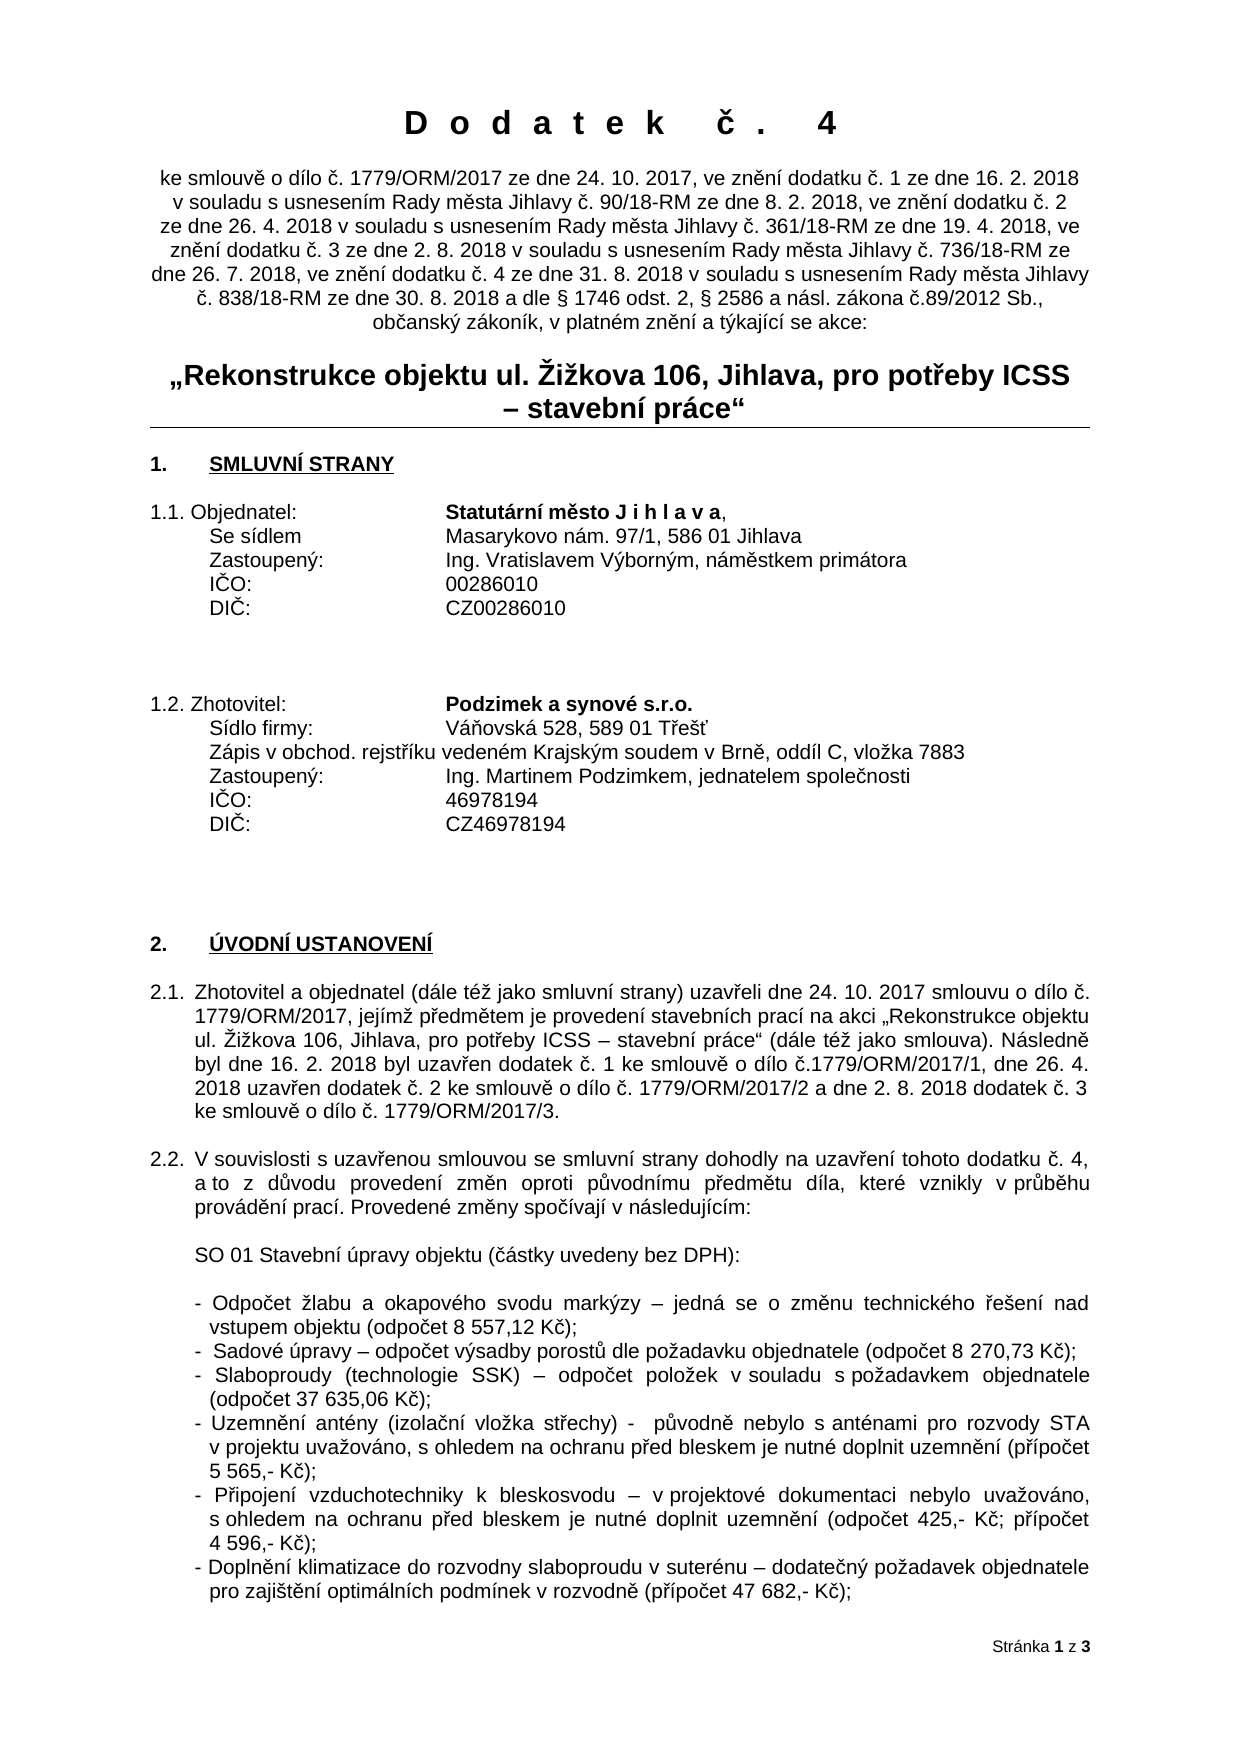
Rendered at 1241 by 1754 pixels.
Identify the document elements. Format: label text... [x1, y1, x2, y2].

text - Doplnění klimatizace do rozvodny slaboproudu v suterénu – dodatečný požadavek objednatele pro zajištění optimálních podmínek v rozvodně (přípočet 47 682,- Kč); [194, 1554, 1090, 1602]
text Zastoupený: Ing. Vratislavem Výborným, náměstkem primátora [150, 548, 1090, 572]
text DIČ: CZ00286010 [150, 596, 1090, 620]
text – stavební práce“ [150, 391, 1090, 427]
text DIČ: CZ46978194 [150, 812, 1090, 836]
text ke smlouvě o dílo č. 1779/ORM/2017 ze dne 24. 10. 2017, ve znění dodatku č. 1 ze dne 16. 2. 2018 v souladu s usnesením Rady města Jihlavy č. 90/18-RM ze dne 8. 2. 2018, ve znění dodatku č. 2 ze dne 26. 4. 2018 v souladu s usnesením Rady města Jihlavy č. 361/18-RM ze dne 19. 4. 2018, ve znění dodatku č. 3 ze dne 2. 8. 2018 v souladu s usnesením Rady města Jihlavy č. 736/18-RM ze dne 26. 7. 2018, ve znění dodatku č. 4 ze dne 31. 8. 2018 v souladu s usnesením Rady města Jihlavy č. 838/18-RM ze dne 30. 8. 2018 a dle § 1746 odst. 2, § 2586 a násl. zákona č.89/2012 Sb., občanský zákoník, v platném znění a týkající se akce: [150, 166, 1090, 333]
text - Sadové úpravy – odpočet výsadby porostů dle požadavku objednatele (odpočet 8 270,73 Kč); [194, 1339, 1090, 1363]
text Se sídlem Masarykovo nám. 97/1, 586 01 Jihlava [150, 524, 1090, 548]
text Dodatek č. 4 [150, 103, 1090, 142]
list V souvislosti s uzavřenou smlouvou se smluvní strany dohodly na uzavření tohoto dodatku č. 4, a to z důvodu provedení změn oproti původnímu předmětu díla, které vznikly v průběhu provádění prací. Provedené změny spočívají v následujícím: [150, 1147, 1090, 1219]
text „Rekonstrukce objektu ul. Žižkova 106, Jihlava, pro potřeby ICSS [150, 357, 1090, 391]
list Zhotovitel a objednatel (dále též jako smluvní strany) uzavřeli dne 24. 10. 2017 smlouvu o dílo č. 1779/ORM/2017, jejímž předmětem je provedení stavebních prací na akci „Rekonstrukce objektu ul. Žižkova 106, Jihlava, pro potřeby ICSS – stavební práce“ (dále též jako smlouva). Následně byl dne 16. 2. 2018 byl uzavřen dodatek č. 1 ke smlouvě o dílo č.1779/ORM/2017/1, dne 26. 4. 2018 uzavřen dodatek č. 2 ke smlouvě o dílo č. 1779/ORM/2017/2 a dne 2. 8. 2018 dodatek č. 3 ke smlouvě o dílo č. 1779/ORM/2017/3. [150, 979, 1090, 1123]
text - Připojení vzduchotechniky k bleskosvodu – v projektové dokumentaci nebylo uvažováno, s ohledem na ochranu před bleskem je nutné doplnit uzemnění (odpočet 425,- Kč; přípočet 4 596,- Kč); [194, 1483, 1090, 1554]
text Sídlo firmy: Váňovská 528, 589 01 Třešť [150, 716, 1090, 740]
list ÚVODNÍ USTANOVENÍ [150, 932, 1090, 956]
text 1.2. Zhotovitel: Podzimek a synové s.r.o. [150, 692, 1090, 716]
text IČO: 00286010 [150, 572, 1090, 596]
text Zastoupený: Ing. Martinem Podzimkem, jednatelem společnosti [150, 764, 1090, 788]
text SO 01 Stavební úpravy objektu (částky uvedeny bez DPH): [194, 1243, 1090, 1267]
text - Odpočet žlabu a okapového svodu markýzy – jedná se o změnu technického řešení nad vstupem objektu (odpočet 8 557,12 Kč); [194, 1291, 1090, 1339]
list SMLUVNÍ STRANY [150, 452, 1090, 476]
text 1.1. Objednatel: Statutární město J i h l a v a, [150, 500, 1090, 524]
text Zápis v obchod. rejstříku vedeném Krajským soudem v Brně, oddíl C, vložka 7883 [150, 740, 1090, 764]
text - Slaboproudy (technologie SSK) – odpočet položek v souladu s požadavkem objednatele (odpočet 37 635,06 Kč); [194, 1363, 1090, 1411]
text IČO: 46978194 [150, 788, 1090, 812]
text - Uzemnění antény (izolační vložka střechy) - původně nebylo s anténami pro rozvody STA v projektu uvažováno, s ohledem na ochranu před bleskem je nutné doplnit uzemnění (přípočet 5 565,- Kč); [194, 1411, 1090, 1483]
